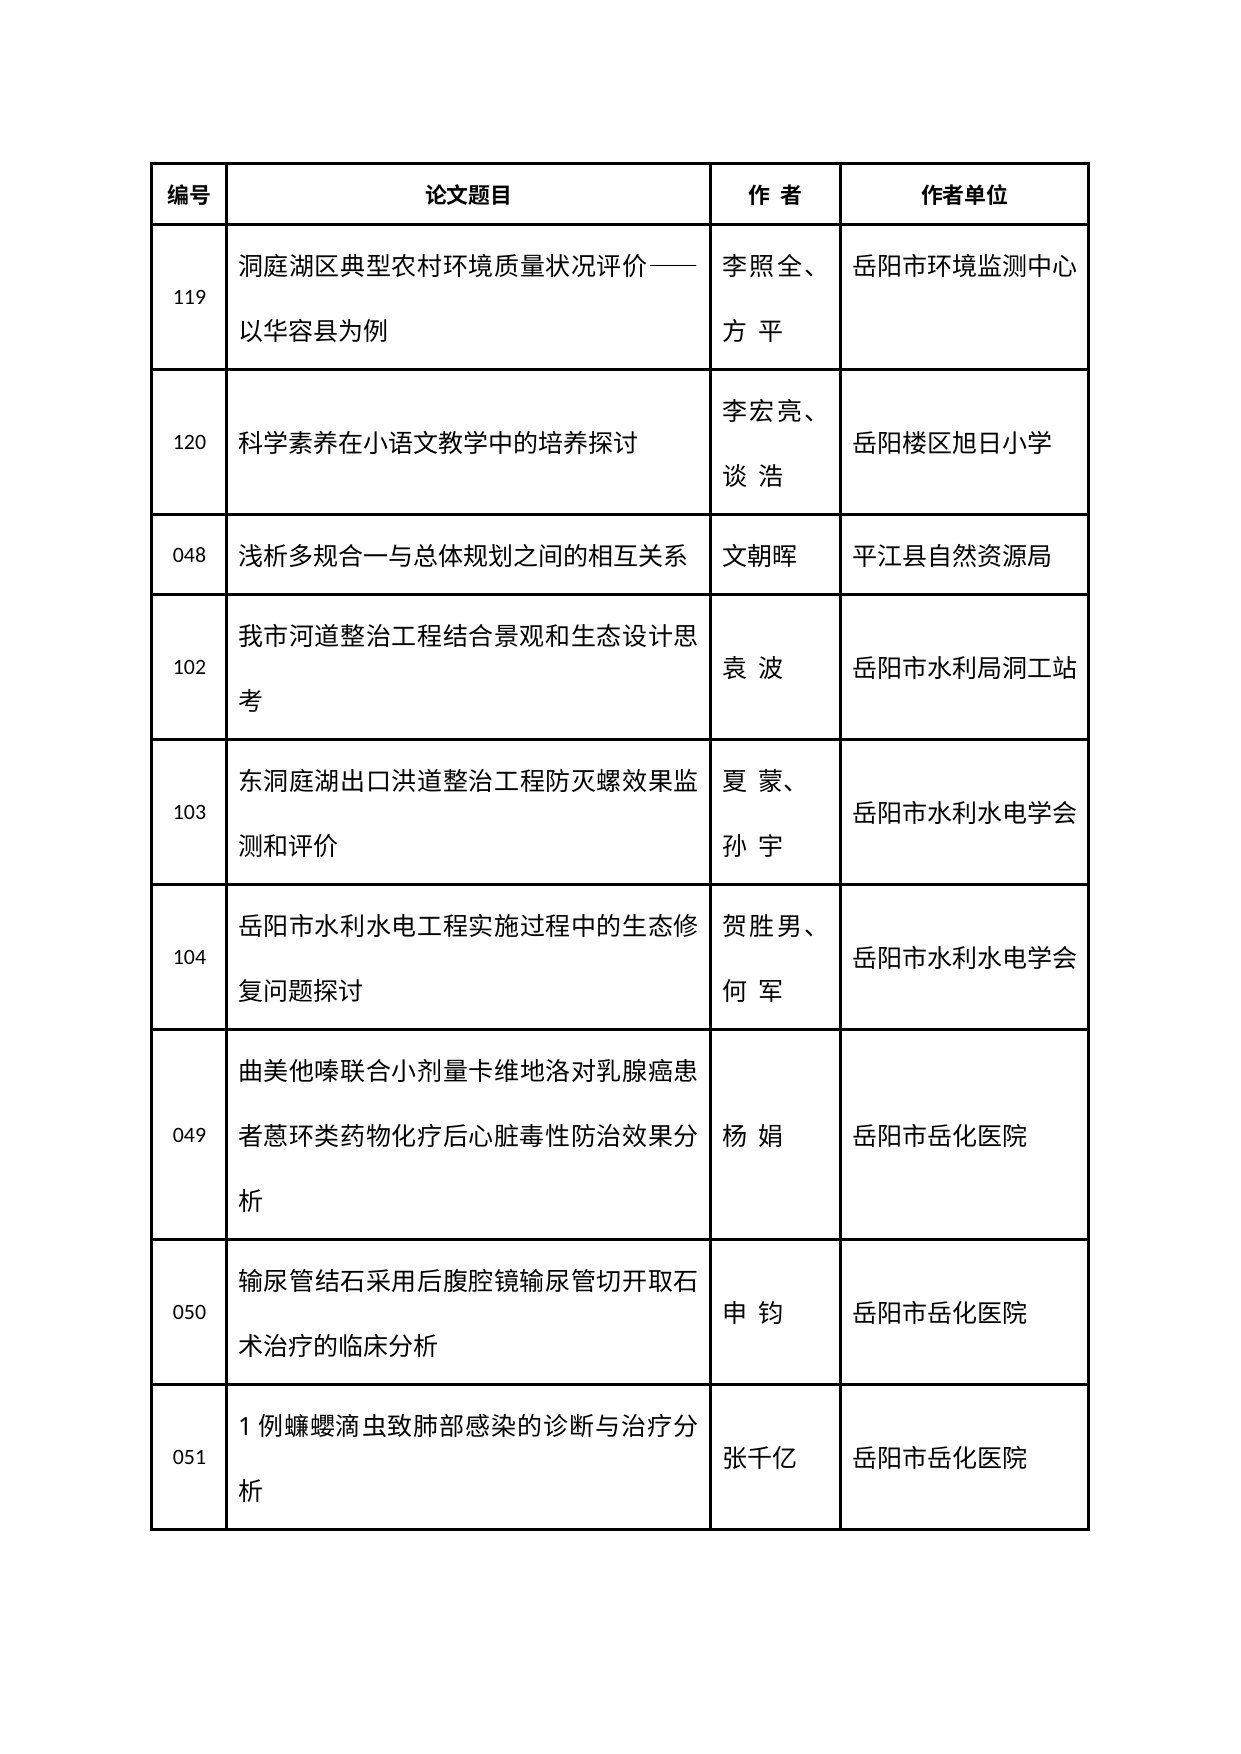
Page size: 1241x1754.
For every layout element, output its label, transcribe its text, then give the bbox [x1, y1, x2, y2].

table_cell 岳阳市岳化医院 [842, 1386, 1087, 1528]
table_cell 科学素养在小语文教学中的培养探讨 [228, 371, 709, 513]
table_cell 岳阳市环境监测中心 [842, 226, 1087, 368]
table_cell 120 [153, 371, 225, 513]
table_cell 岳阳市水利局洞工站 [842, 596, 1087, 738]
table_cell 我市河道整治工程结合景观和生态设计思考 [228, 596, 709, 738]
table_cell 岳阳市水利水电学会 [842, 886, 1087, 1028]
table_cell 东洞庭湖出口洪道整治工程防灭螺效果监测和评价 [228, 741, 709, 883]
table_cell 浅析多规合一与总体规划之间的相互关系 [228, 516, 709, 593]
table_cell 曲美他嗪联合小剂量卡维地洛对乳腺癌患者蒽环类药物化疗后心脏毒性防治效果分析 [228, 1031, 709, 1238]
table_header 作 者 [712, 165, 839, 223]
table_cell 李宏亮、谈 浩 [712, 371, 839, 513]
table_cell 文朝晖 [712, 516, 839, 593]
table_cell 岳阳楼区旭日小学 [842, 371, 1087, 513]
table_header 作者单位 [842, 165, 1087, 223]
table_cell 102 [153, 596, 225, 738]
table_cell 103 [153, 741, 225, 883]
table_cell 李照全、方 平 [712, 226, 839, 368]
table_cell 平江县自然资源局 [842, 516, 1087, 593]
table_header 论文题目 [228, 165, 709, 223]
table_header 编号 [153, 165, 225, 223]
table_cell 输尿管结石采用后腹腔镜输尿管切开取石术治疗的临床分析 [228, 1241, 709, 1383]
table_cell 杨 娟 [712, 1031, 839, 1238]
table_cell 夏 蒙、 孙 宇 [712, 741, 839, 883]
table_cell 051 [153, 1386, 225, 1528]
table_cell 岳阳市水利水电工程实施过程中的生态修复问题探讨 [228, 886, 709, 1028]
table_cell 岳阳市岳化医院 [842, 1031, 1087, 1238]
table_cell 张千亿 [712, 1386, 839, 1528]
table_cell 048 [153, 516, 225, 593]
table_cell 050 [153, 1241, 225, 1383]
table_cell 申 钧 [712, 1241, 839, 1383]
table_cell 贺胜男、何 军 [712, 886, 839, 1028]
table_cell 119 [153, 226, 225, 368]
table_cell 049 [153, 1031, 225, 1238]
table_cell 岳阳市水利水电学会 [842, 741, 1087, 883]
table_cell 岳阳市岳化医院 [842, 1241, 1087, 1383]
table_cell 袁 波 [712, 596, 839, 738]
table_cell 104 [153, 886, 225, 1028]
table_cell 1例蠊蠳滴虫致肺部感染的诊断与治疗分析 [228, 1386, 709, 1528]
table_cell 洞庭湖区典型农村环境质量状况评价——以华容县为例 [228, 226, 709, 368]
